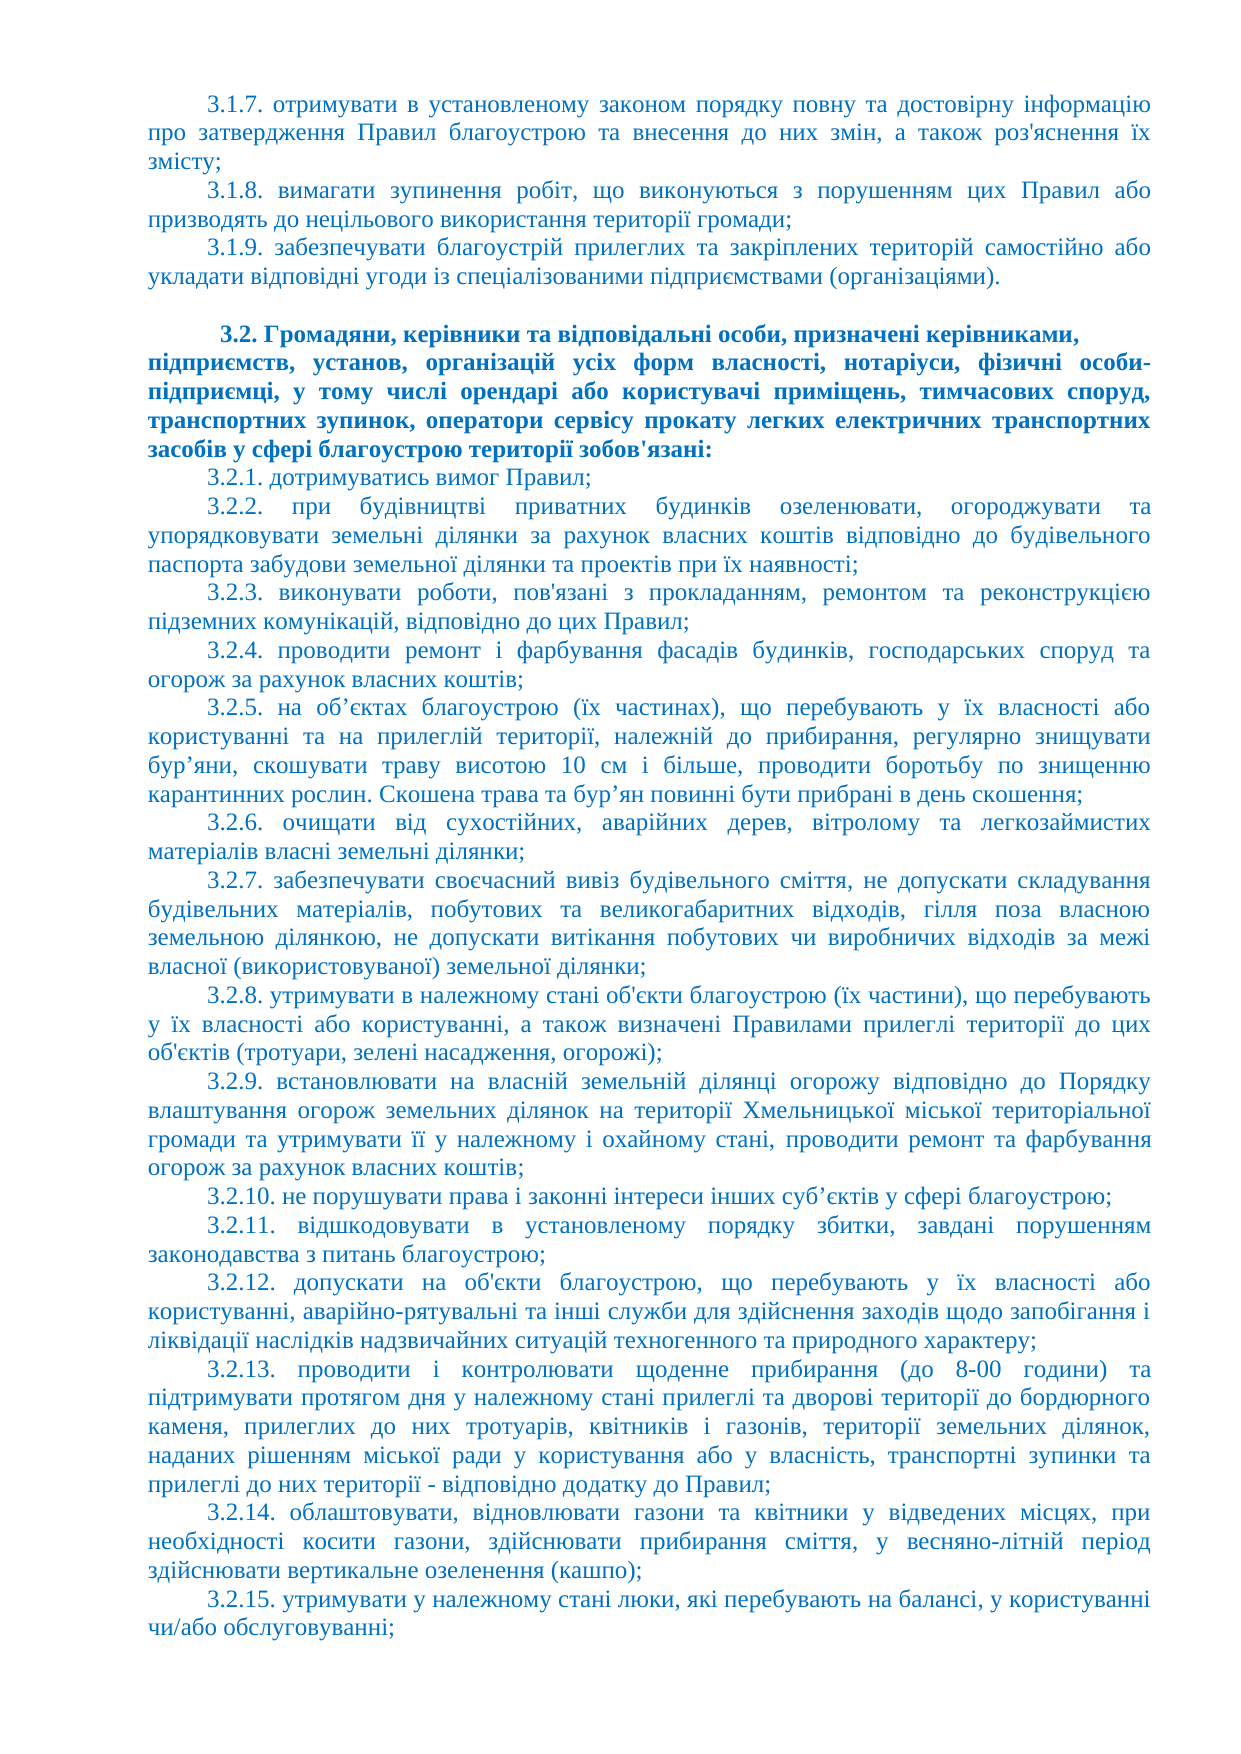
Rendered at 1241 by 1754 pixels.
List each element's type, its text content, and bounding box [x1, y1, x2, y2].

text підприємств, установ, організацій усіх форм власності, нотаріуси, фізичні особи-підприємці, у тому числі орендарі або користувачі приміщень, тимчасових споруд, транспортних зупинок, оператори сервісу прокату легких електричних транспортних засобів у сфері благоустрою території зобов'язані: [148, 347, 1152, 462]
text 3.2.13. проводити і контролювати щоденне прибирання (до 8-00 години) та підтримувати протягом дня у належному стані прилеглі та дворові території до бордюрного каменя, прилеглих до них тротуарів, квітників і газонів, території земельних ділянок, наданих рішенням міської ради у користування або у власність, транспортні зупинки та прилеглі до них території - відповідно додатку до Правил; [148, 1354, 1152, 1497]
text 3.1.7. отримувати в установленому законом порядку повну та достовірну інформацію про затвердження Правил благоустрою та внесення до них змін, а також роз'яснення їх змісту; [148, 89, 1152, 175]
text 3.2. Громадяни, керівники та відповідальні особи, призначені керівниками, [148, 319, 1152, 347]
text 3.2.6. очищати від сухостійних, аварійних дерев, вітролому та легкозаймистих матеріалів власні земельні ділянки; [148, 807, 1152, 865]
text 3.1.8. вимагати зупинення робіт, що виконуються з порушенням цих Правил або призводять до нецільового використання території громади; [148, 175, 1152, 232]
text 3.2.4. проводити ремонт і фарбування фасадів будинків, господарських споруд та огорож за рахунок власних коштів; [148, 635, 1152, 692]
text 3.2.12. допускати на об'єкти благоустрою, що перебувають у їх власності або користуванні, аварійно-рятувальні та інші служби для здійснення заходів щодо запобігання і ліквідації наслідків надзвичайних ситуацій техногенного та природного характеру; [148, 1267, 1152, 1354]
text 3.2.5. на об’єктах благоустрою (їх частинах), що перебувають у їх власності або користуванні та на прилеглій території, належній до прибирання, регулярно знищувати бур’яни, скошувати траву висотою і більше, проводити боротьбу по знищенню карантинних рослин. Скошена трава та бур’ян повинні бути прибрані в день скошення; [148, 692, 1152, 807]
text 3.2.1. дотримуватись вимог Правил; [148, 462, 1152, 491]
text 3.2.9. встановлювати на власній земельній ділянці огорожу відповідно до Порядку влаштування огорож земельних ділянок на території Хмельницької міської територіальної громади та утримувати її у належному і охайному стані, проводити ремонт та фарбування огорож за рахунок власних коштів; [148, 1066, 1152, 1181]
text 3.2.8. утримувати в належному стані об'єкти благоустрою (їх частини), що перебувають у їх власності або користуванні, а також визначені Правилами прилеглі території до цих об'єктів (тротуари, зелені насадження, огорожі); [148, 980, 1152, 1066]
text 3.1.9. забезпечувати благоустрій прилеглих та закріплених територій самостійно або укладати відповідні угоди із спеціалізованими підприємствами (організаціями). [148, 232, 1152, 290]
text 3.2.15. утримувати у належному стані люки, які перебувають на балансі, у користуванні чи/або обслуговуванні; [148, 1584, 1152, 1641]
text 3.2.2. при будівництві приватних будинків озеленювати, огороджувати та упорядковувати земельні ділянки за рахунок власних коштів відповідно до будівельного паспорта забудови земельної ділянки та проектів при їх наявності; [148, 491, 1152, 577]
text 3.2.7. забезпечувати своєчасний вивіз будівельного сміття, не допускати складування будівельних матеріалів, побутових та великогабаритних відходів, гілля поза власною земельною ділянкою, не допускати витікання побутових чи виробничих відходів за межі власної (використовуваної) земельної ділянки; [148, 865, 1152, 980]
text 3.2.10. не порушувати права і законні інтереси інших суб’єктів у сфері благоустрою; [148, 1181, 1152, 1210]
text 3.2.14. облаштовувати, відновлювати газони та квітники у відведених місцях, при необхідності косити газони, здійснювати прибирання сміття, у весняно-літній період здійснювати вертикальне озеленення (кашпо); [148, 1497, 1152, 1584]
text 3.2.11. відшкодовувати в установленому порядку збитки, завдані порушенням законодавства з питань благоустрою; [148, 1210, 1152, 1267]
text 3.2.3. виконувати роботи, пов'язані з прокладанням, ремонтом та реконструкцією підземних комунікацій, відповідно до цих Правил; [148, 577, 1152, 635]
